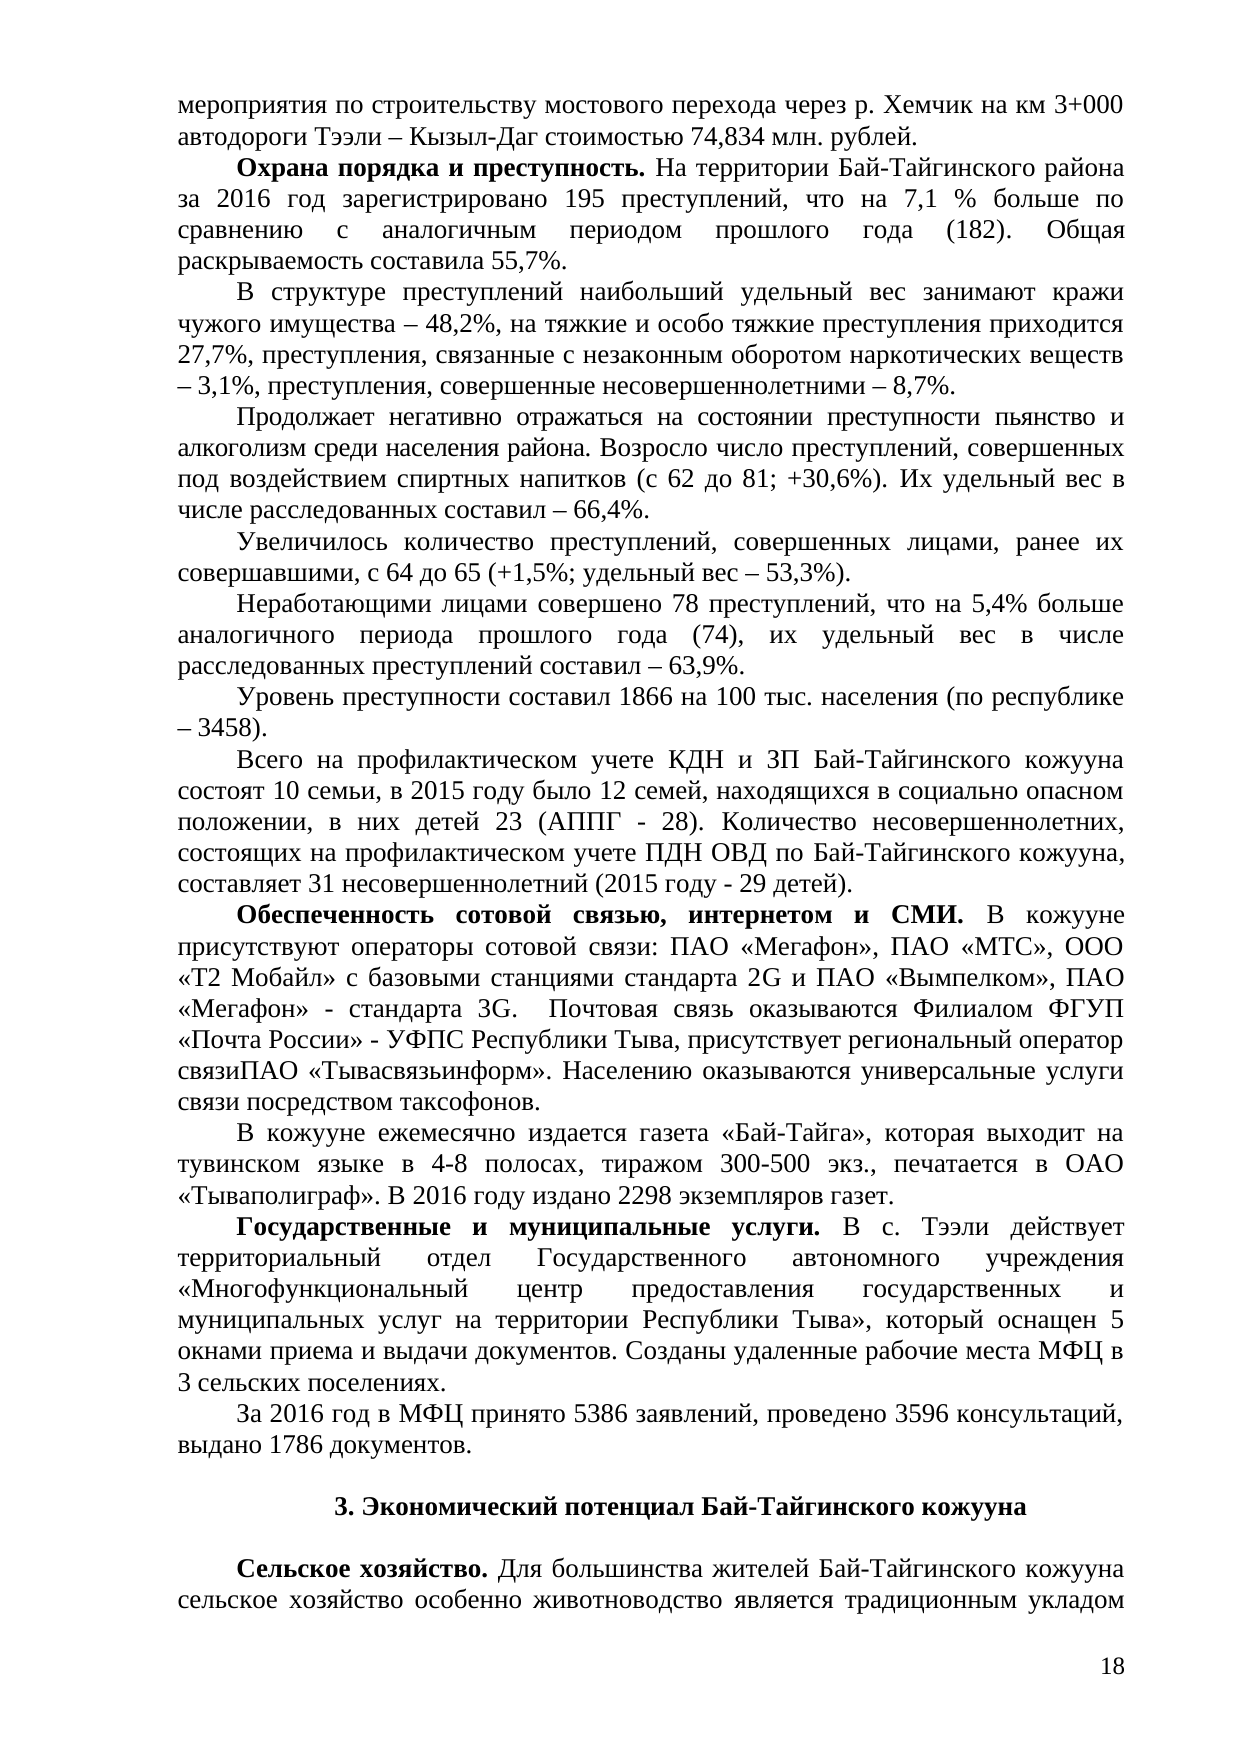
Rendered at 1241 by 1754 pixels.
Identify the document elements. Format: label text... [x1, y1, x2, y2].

text Уровень преступности составил 1866 на 100 тыс. населения (по республике – 3458). [177, 680, 1125, 743]
text Всего на профилактическом учете КДН и ЗП Бай-Тайгинского кожууна состоят 10 семьи, в 2015 году было 12 семей, находящихся в социально опасном положении, в них детей 23 (АППГ - 28). Количество несовершеннолетних, состоящих на профилактическом учете ПДН ОВД по Бай-Тайгинского кожууна, составляет 31 несовершеннолетний (2015 году - 29 детей). [177, 743, 1125, 898]
text Государственные и муниципальные услуги. В с. Тээли действует территориальный отдел Государственного автономного учреждения «Многофункциональный центр предоставления государственных и муниципальных услуг на территории Республики Тыва», который оснащен 5 окнами приема и выдачи документов. Созданы удаленные рабочие места МФЦ в 3 сельских поселениях. [177, 1210, 1125, 1397]
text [177, 1552, 1125, 1615]
text Неработающими лицами совершено 78 преступлений, что на 5,4% больше аналогичного периода прошлого года (74), их удельный вес в числе расследованных преступлений составил – 63,9%. [177, 587, 1125, 680]
list Охрана порядка и преступность. На территории Бай-Тайгинского района за 2016 год зарегистрировано 195 преступлений, что на 7,1 % больше по сравнению с аналогичным периодом прошлого года (182). Общая раскрываемость составила 55,7%. [177, 151, 1125, 276]
text За 2016 год в МФЦ принято 5386 заявлений, проведено 3596 консультаций, выдано 1786 документов. [177, 1397, 1125, 1459]
text В кожууне ежемесячно издается газета «Бай-Тайга», которая выходит на тувинском языке в 4-8 полосах, тиражом 300-500 экз., печатается в ОАО «Тываполиграф». В 2016 году издано 2298 экземпляров газет. [177, 1116, 1125, 1210]
text Продолжает негативно отражаться на состоянии преступности пьянство и алкоголизм среди населения района. Возросло число преступлений, совершенных под воздействием спиртных напитков (с 62 до 81; +30,6%). Их удельный вес в числе расследованных составил – 66,4%. [177, 400, 1125, 525]
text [177, 89, 1125, 151]
text Увеличилось количество преступлений, совершенных лицами, ранее их совершавшими, с 64 до 65 (+1,5%; удельный вес – 53,3%). [177, 525, 1125, 587]
text В структуре преступлений наибольший удельный вес занимают кражи чужого имущества – 48,2%, на тяжкие и особо тяжкие преступления приходится 27,7%, преступления, связанные с незаконным оборотом наркотических веществ – 3,1%, преступления, совершенные несовершеннолетними – 8,7%. [177, 276, 1125, 400]
list 3. Экономический потенциал Бай-Тайгинского кожууна [177, 1490, 1125, 1521]
list Обеспеченность сотовой связью, интернетом и СМИ. В кожууне присутствуют операторы сотовой связи: ПАО «Мегафон», ПАО «МТС», ООО «Т2 Мобайл» с базовыми станциями стандарта 2G и ПАО «Вымпелком», ПАО «Мегафон» - стандарта 3G. Почтовая связь оказываются Филиалом ФГУП «Почта России» - УФПС Республики Тыва, присутствует региональный оператор связиПАО «Тывасвязьинформ». Населению оказываются универсальные услуги связи посредством таксофонов. [177, 898, 1125, 1116]
